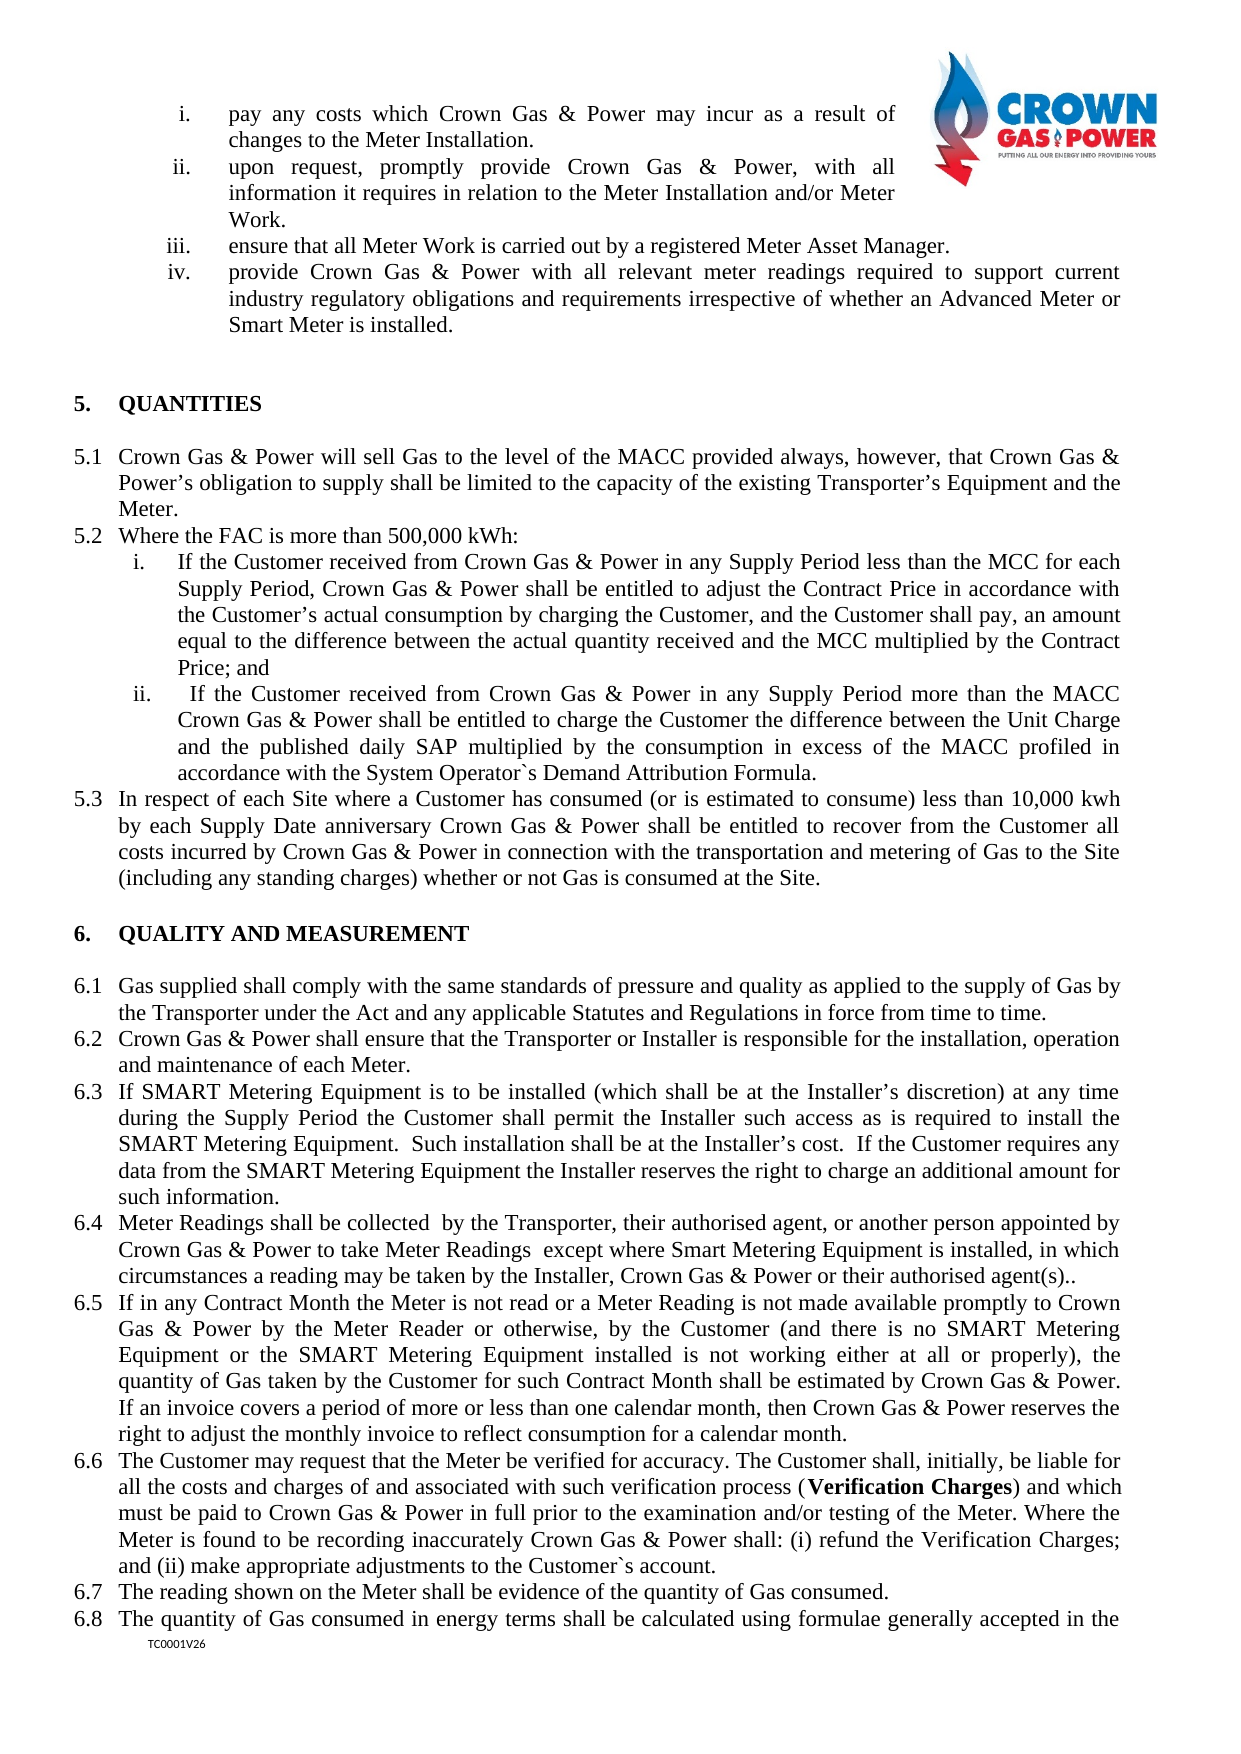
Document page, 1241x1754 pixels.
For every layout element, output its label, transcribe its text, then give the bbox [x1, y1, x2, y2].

text 5. QUANTITIES [74, 390, 1122, 416]
list Where the FAC is more than 500,000 kWh: [74, 522, 1122, 548]
list The Customer may request that the Meter be verified for accuracy. The Customer shall, initially, be liable for all the costs and charges of and associated with such verification process (Verification Charges) and which must be paid to Crown Gas & Power in full prior to the examination and/or testing of the Meter. Where the Meter is found to be recording inaccurately Crown Gas & Power shall: (i) refund the Verification Charges; and (ii) make appropriate adjustments to the Customer`s account. [74, 1447, 1122, 1578]
list ensure that all Meter Work is carried out by a registered Meter Asset Manager. [191, 232, 1122, 258]
picture [913, 47, 1173, 188]
list upon request, promptly provide Crown Gas & Power, with all information it requires in relation to the Meter Installation and/or Meter Work. [191, 153, 1122, 232]
list If the Customer received from Crown Gas & Power in any Supply Period more than the MACC Crown Gas & Power shall be entitled to charge the Customer the difference between the Unit Charge and the published daily SAP multiplied by the consumption in excess of the MACC profiled in accordance with the System Operator`s Demand Attribution Formula. [133, 680, 1122, 785]
list Crown Gas & Power will sell Gas to the level of the MACC provided always, however, that Crown Gas & Power’s obligation to supply shall be limited to the capacity of the existing Transporter’s Equipment and the Meter. [74, 443, 1122, 522]
list If in any Contract Month the Meter is not read or a Meter Reading is not made available promptly to Crown Gas & Power by the Meter Reader or otherwise, by the Customer (and there is no SMART Metering Equipment or the SMART Metering Equipment installed is not working either at all or properly), the quantity of Gas taken by the Customer for such Contract Month shall be estimated by Crown Gas & Power. If an invoice covers a period of more or less than one calendar month, then Crown Gas & Power reserves the right to adjust the monthly invoice to reflect consumption for a calendar month. [74, 1288, 1122, 1447]
list provide Crown Gas & Power with all relevant meter readings required to support current industry regulatory obligations and requirements irrespective of whether an Advanced Meter or Smart Meter is installed. [191, 258, 1122, 337]
list The reading shown on the Meter shall be evidence of the quantity of Gas consumed. [74, 1578, 1122, 1605]
list If SMART Metering Equipment is to be installed (which shall be at the Installer’s discretion) at any time during the Supply Period the Customer shall permit the Installer such access as is required to install the SMART Metering Equipment. Such installation shall be at the Installer’s cost. If the Customer requires any data from the SMART Metering Equipment the Installer reserves the right to charge an additional amount for such information. [74, 1078, 1122, 1209]
subtitle 6. QUALITY AND MEASUREMENT [74, 919, 1122, 946]
list pay any costs which Crown Gas & Power may incur as a result of changes to the Meter Installation. [191, 100, 913, 153]
list Gas supplied shall comply with the same standards of pressure and quality as applied to the supply of Gas by the Transporter under the Act and any applicable Statutes and Regulations in force from time to time. [74, 972, 1122, 1025]
list In respect of each Site where a Customer has consumed (or is estimated to consume) less than 10,000 kwh by each Supply Date anniversary Crown Gas & Power shall be entitled to recover from the Customer all costs incurred by Crown Gas & Power in connection with the transportation and metering of Gas to the Site (including any standing charges) whether or not Gas is consumed at the Site. [74, 785, 1122, 891]
list If the Customer received from Crown Gas & Power in any Supply Period less than the MCC for each Supply Period, Crown Gas & Power shall be entitled to adjust the Contract Price in accordance with the Customer’s actual consumption by charging the Customer, and the Customer shall pay, an amount equal to the difference between the actual quantity received and the MCC multiplied by the Contract Price; and [133, 548, 1122, 680]
list The quantity of Gas consumed in energy terms shall be calculated using formulae generally accepted in the Gas industry. [74, 1605, 1122, 1631]
list Meter Readings shall be collected by the Transporter, their authorised agent, or another person appointed by Crown Gas & Power to take Meter Readings except where Smart Metering Equipment is installed, in which circumstances a reading may be taken by the Installer, Crown Gas & Power or their authorised agent(s).. [74, 1209, 1122, 1288]
list Crown Gas & Power shall ensure that the Transporter or Installer is responsible for the installation, operation and maintenance of each Meter. [74, 1025, 1122, 1078]
